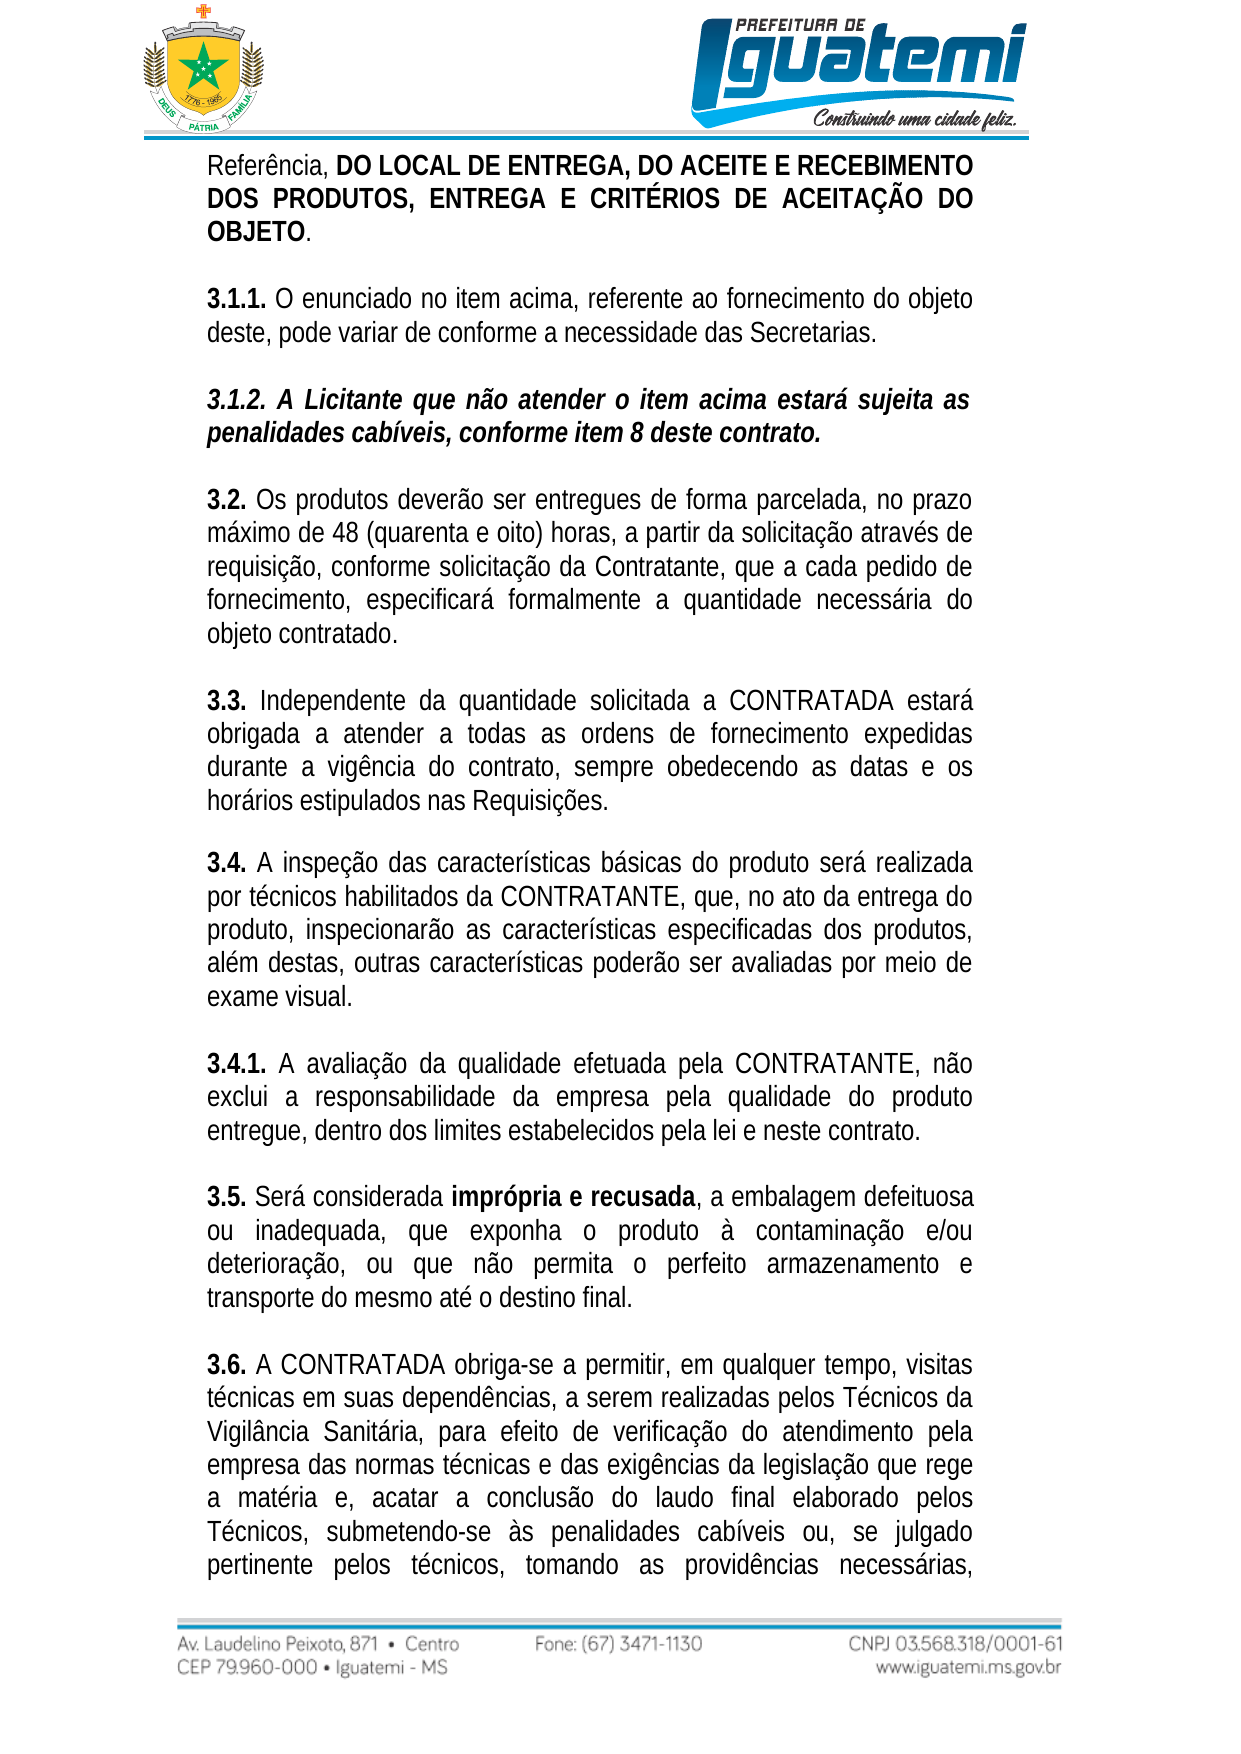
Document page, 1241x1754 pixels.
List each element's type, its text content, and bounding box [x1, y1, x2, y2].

text 3.5. Será considerada imprópria e recusada, a embalagem defeituosa ou inadequada, que exponha o produto à contaminação e/ou deterioração, ou que não permita o perfeito armazenamento e transporte do mesmo até o destino final. [207, 1179, 974, 1313]
text 3.3. Independente da quantidade solicitada a CONTRATADA estará obrigada a atender a todas as ordens de fornecimento expedidas durante a vigência do contrato, sempre obedecendo as datas e os horários estipulados nas Requisições. [207, 683, 974, 816]
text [207, 1347, 974, 1581]
text 3.1.2. A Licitante que não atender o item acima estará sujeita as penalidades cabíveis, conforme item 8 deste contrato. [207, 382, 974, 449]
text 3.2. Os produtos deverão ser entregues de forma parcelada, no prazo máximo de 48 (quarenta e oito) horas, a partir da solicitação através de requisição, conforme solicitação da Contratante, que a cada pedido de fornecimento, especificará formalmente a quantidade necessária do objeto contratado. [207, 482, 974, 649]
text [207, 148, 974, 248]
text 3.1.1. O enunciado no item acima, referente ao fornecimento do objeto deste, pode variar de conforme a necessidade das Secretarias. [207, 281, 974, 348]
text 3.4. A inspeção das características básicas do produto será realizada por técnicos habilitados da CONTRATANTE, que, no ato da entrega do produto, inspecionarão as características especificadas dos produtos, além destas, outras características poderão ser avaliadas por meio de exame visual. [207, 845, 974, 1012]
text 3.4.1. A avaliação da qualidade efetuada pela CONTRATANTE, não exclui a responsabilidade da empresa pela qualidade do produto entregue, dentro dos limites estabelecidos pela lei e neste contrato. [207, 1046, 974, 1146]
picture [177, 1618, 1063, 1681]
